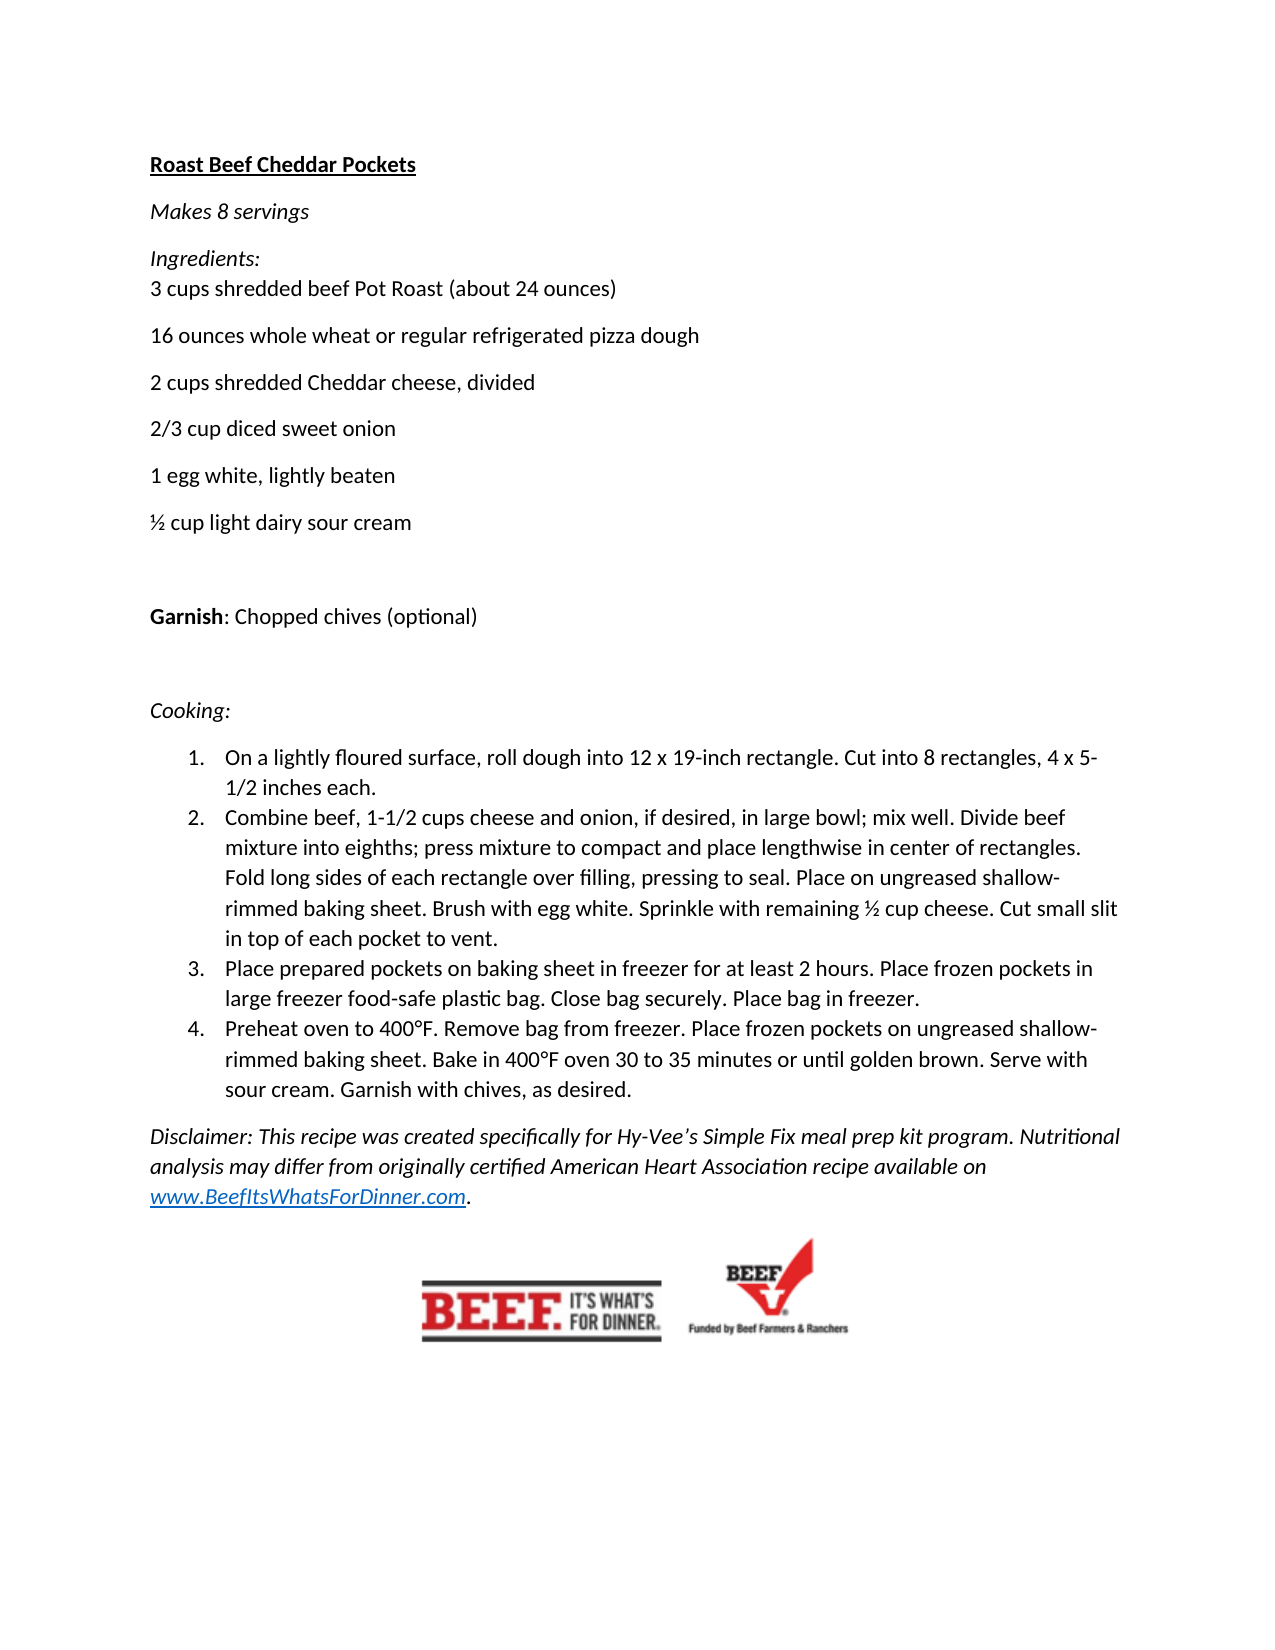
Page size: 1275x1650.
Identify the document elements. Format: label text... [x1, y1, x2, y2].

picture [402, 1229, 873, 1361]
text 2/3 cup diced sweet onion [150, 414, 1125, 443]
text Disclaimer: This recipe was created specifically for Hy-Vee’s Simple Fix meal prep kit program. Nutritional analysis may differ from originally certified American Heart Association recipe available on www.BeefItsWhatsForDinner.com. [150, 1122, 1125, 1210]
list Preheat oven to 400°F. Remove bag from freezer. Place frozen pockets on ungreased shallow-rimmed baking sheet. Bake in 400°F oven 30 to 35 minutes or until golden brown. Serve with sour cream. Garnish with chives, as desired. [187, 1014, 1125, 1103]
text Makes 8 servings [150, 197, 1125, 225]
text 2 cups shredded Cheddar cheese, divided [150, 368, 1125, 396]
text Roast Beef Cheddar Pockets [150, 150, 1125, 178]
list Combine beef, 1-1/2 cups cheese and onion, if desired, in large bowl; mix well. Divide beef mixture into eighths; press mixture to compact and place lengthwise in center of rectangles. Fold long sides of each rectangle over filling, pressing to seal. Place on ungreased shallow-rimmed baking sheet. Brush with egg white. Sprinkle with remaining ½ cup cheese. Cut small slit in top of each pocket to vent. [187, 803, 1125, 952]
text ½ cup light dairy sour cream [150, 508, 1125, 536]
list On a lightly floured surface, roll dough into 12 x 19-inch rectangle. Cut into 8 rectangles, 4 x 5-1/2 inches each. [187, 743, 1125, 801]
text 3 cups shredded beef Pot Roast (about 24 ounces) [150, 274, 1125, 302]
text 16 ounces whole wheat or regular refrigerated pizza dough [150, 321, 1125, 349]
text Ingredients: [150, 244, 1125, 272]
text Cooking: [150, 696, 1125, 724]
text 1 egg white, lightly beaten [150, 461, 1125, 489]
list Place prepared pockets on baking sheet in freezer for at least 2 hours. Place frozen pockets in large freezer food-safe plastic bag. Close bag securely. Place bag in freezer. [187, 954, 1125, 1012]
text Garnish: Chopped chives (optional) [150, 602, 1125, 630]
